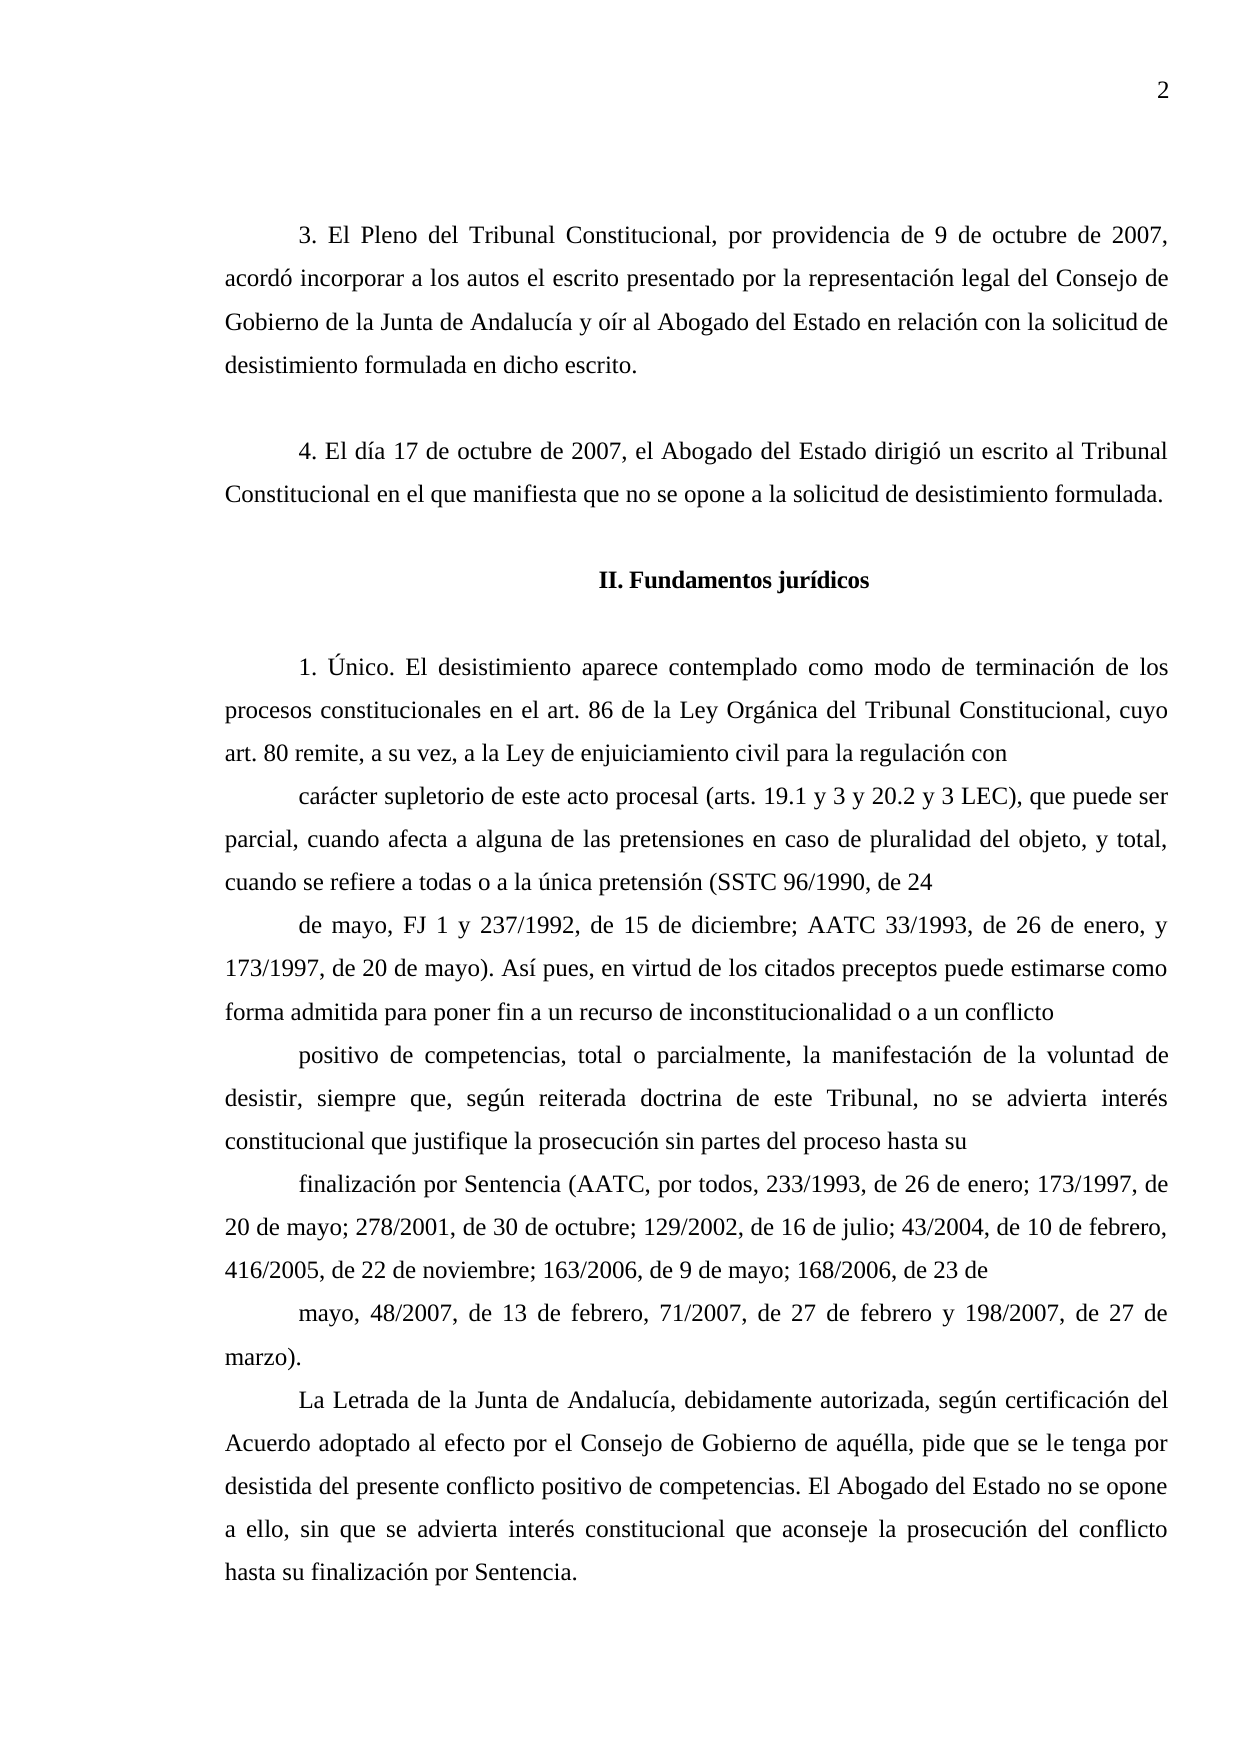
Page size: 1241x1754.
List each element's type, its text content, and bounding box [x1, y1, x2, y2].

text finalización por Sentencia (AATC, por todos, 233/1993, de 26 de enero; 173/1997, de 20 de mayo; 278/2001, de 30 de octubre; 129/2002, de 16 de julio; 43/2004, de 10 de febrero, 416/2005, de 22 de noviembre; 163/2006, de 9 de mayo; 168/2006, de 23 de [224, 1169, 1169, 1284]
text 1. Único. El desistimiento aparece contemplado como modo de terminación de los procesos constitucionales en el art. 86 de la Ley Orgánica del Tribunal Constitucional, cuyo art. 80 remite, a su vez, a la Ley de enjuiciamiento civil para la regulación con [224, 652, 1169, 767]
text positivo de competencias, total o parcialmente, la manifestación de la voluntad de desistir, siempre que, según reiterada doctrina de este Tribunal, no se advierta interés constitucional que justifique la prosecución sin partes del proceso hasta su [224, 1040, 1169, 1155]
text 4. El día 17 de octubre de 2007, el Abogado del Estado dirigió un escrito al Tribunal Constitucional en el que manifiesta que no se opone a la solicitud de desistimiento formulada. [224, 436, 1169, 508]
text 3. El Pleno del Tribunal Constitucional, por providencia de 9 de octubre de 2007, acordó incorporar a los autos el escrito presentado por la representación legal del Consejo de Gobierno de la Junta de Andalucía y oír al Abogado del Estado en relación con la solicitud de desistimiento formulada en dicho escrito. [224, 220, 1169, 378]
text mayo, 48/2007, de 13 de febrero, 71/2007, de 27 de febrero y 198/2007, de 27 de marzo). [224, 1298, 1169, 1370]
text carácter supletorio de este acto procesal (arts. 19.1 y 3 y 20.2 y 3 LEC), que puede ser parcial, cuando afecta a alguna de las pretensiones en caso de pluralidad del objeto, y total, cuando se refiere a todas o a la única pretensión (SSTC 96/1990, de 24 [224, 781, 1169, 896]
subtitle II. Fundamentos jurídicos [224, 565, 1169, 594]
text de mayo, FJ 1 y 237/1992, de 15 de diciembre; AATC 33/1993, de 26 de enero, y 173/1997, de 20 de mayo). Así pues, en virtud de los citados preceptos puede estimarse como forma admitida para poner fin a un recurso de inconstitucionalidad o a un conflicto [224, 910, 1169, 1025]
text La Letrada de la Junta de Andalucía, debidamente autorizada, según certificación del Acuerdo adoptado al efecto por el Consejo de Gobierno de aquélla, pide que se le tenga por desistida del presente conflicto positivo de competencias. El Abogado del Estado no se opone a ello, sin que se advierta interés constitucional que aconseje la prosecución del conflicto hasta su finalización por Sentencia. [224, 1385, 1169, 1586]
